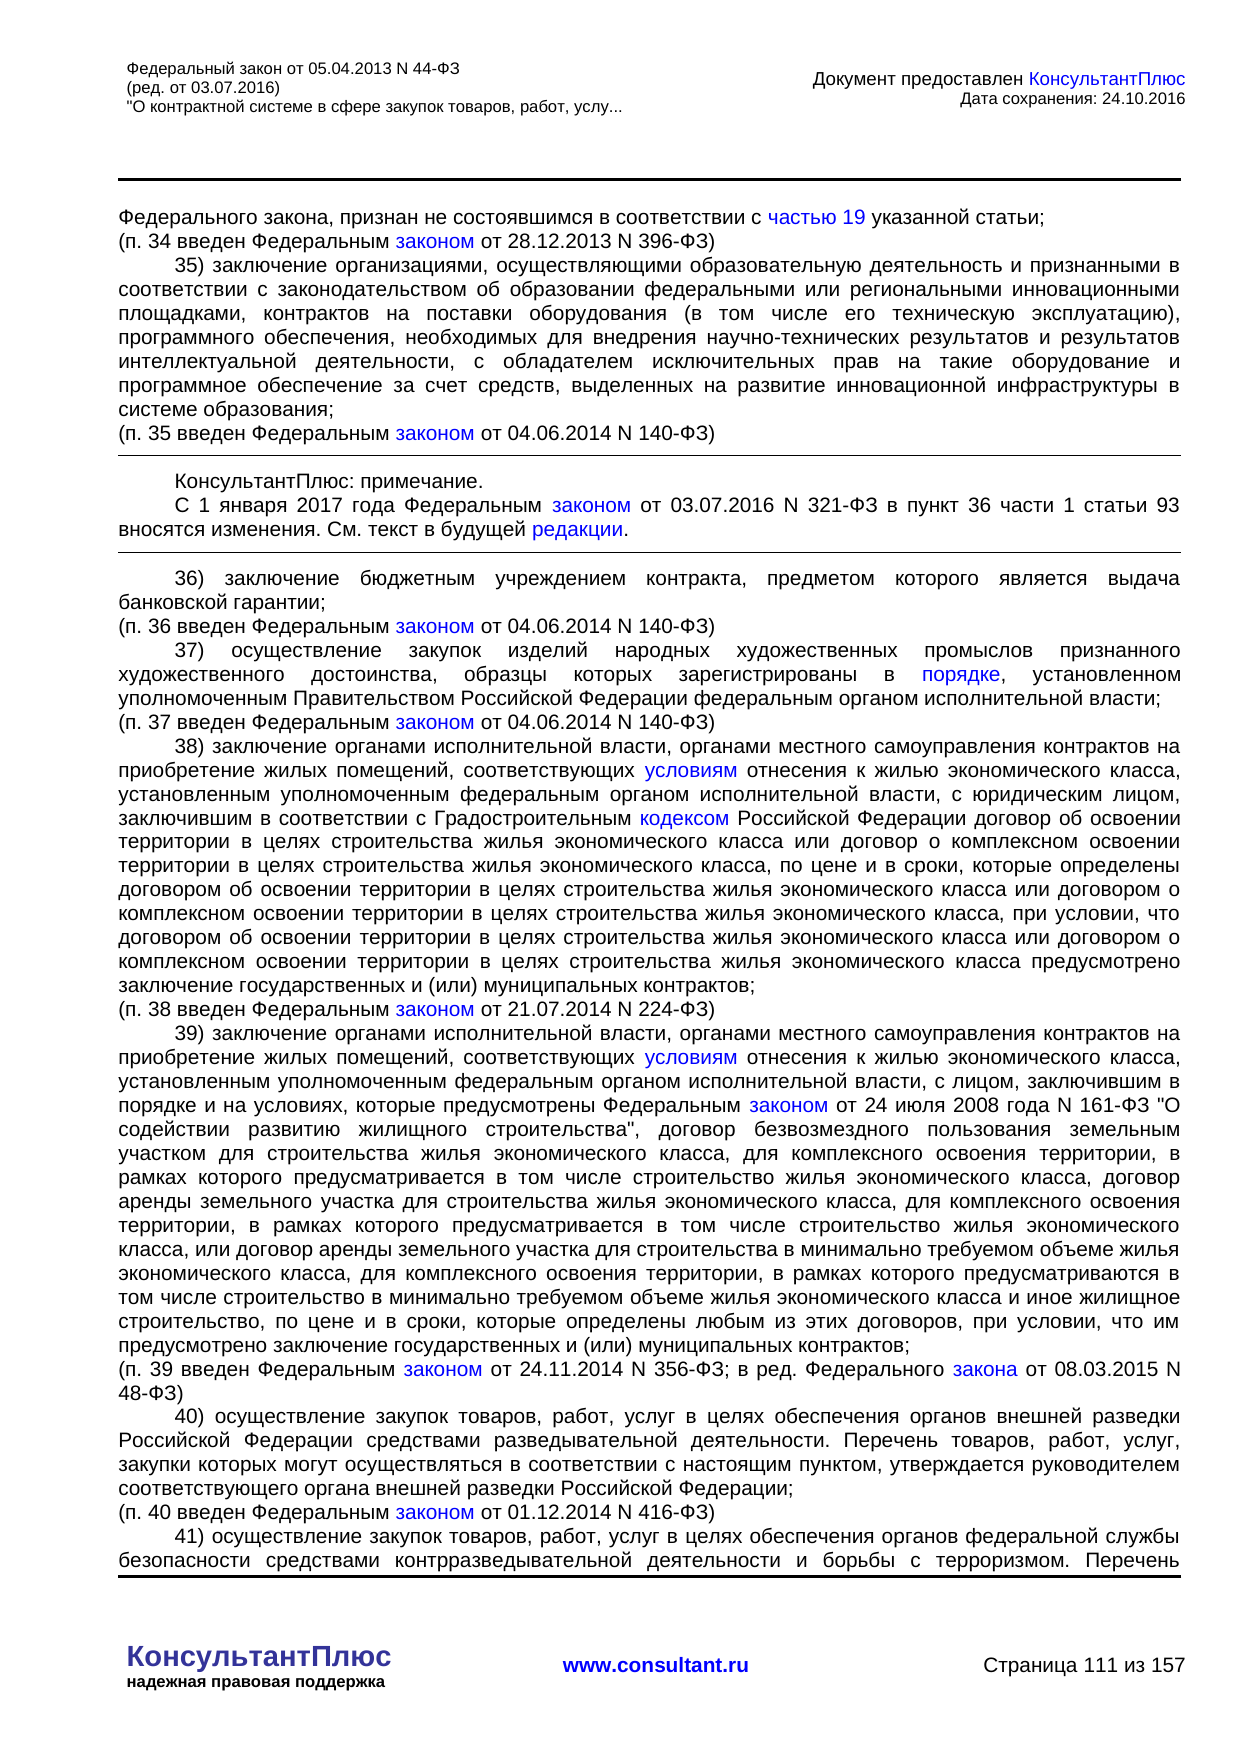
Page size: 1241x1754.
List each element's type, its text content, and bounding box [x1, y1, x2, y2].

text 37) осуществление закупок изделий народных художественных промыслов признанного художественного достоинства, образцы которых зарегистрированы в порядке, установленном уполномоченным Правительством Российской Федерации федеральным органом исполнительной власти; [118, 638, 1181, 709]
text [118, 1524, 1181, 1572]
text 38) заключение органами исполнительной власти, органами местного самоуправления контрактов на приобретение жилых помещений, соответствующих условиям отнесения к жилью экономического класса, установленным уполномоченным федеральным органом исполнительной власти, с юридическим лицом, заключившим в соответствии с Градостроительным кодексом Российской Федерации договор об освоении территории в целях строительства жилья экономического класса или договор о комплексном освоении территории в целях строительства жилья экономического класса, по цене и в сроки, которые определены договором об освоении территории в целях строительства жилья экономического класса или договором о комплексном освоении территории в целях строительства жилья экономического класса, при условии, что договором об освоении территории в целях строительства жилья экономического класса или договором о комплексном освоении территории в целях строительства жилья экономического класса предусмотрено заключение государственных и (или) муниципальных контрактов; [118, 733, 1181, 997]
text (п. 40 введен Федеральным законом от 01.12.2014 N 416-ФЗ) [118, 1500, 1181, 1524]
text С 1 января 2017 года Федеральным законом от 03.07.2016 N 321-ФЗ в пункт 36 части 1 статьи 93 вносятся изменения. См. текст в будущей редакции. [118, 493, 1181, 541]
text (п. 39 введен Федеральным законом от 24.11.2014 N 356-ФЗ; в ред. Федерального закона от 08.03.2015 N 48-ФЗ) [118, 1356, 1181, 1404]
text (п. 36 введен Федеральным законом от 04.06.2014 N 140-ФЗ) [118, 614, 1181, 638]
text (п. 38 введен Федеральным законом от 21.07.2014 N 224-ФЗ) [118, 997, 1181, 1021]
text (п. 35 введен Федеральным законом от 04.06.2014 N 140-ФЗ) [118, 420, 1181, 444]
text (п. 37 введен Федеральным законом от 04.06.2014 N 140-ФЗ) [118, 709, 1181, 733]
text 36) заключение бюджетным учреждением контракта, предметом которого является выдача банковской гарантии; [118, 566, 1181, 614]
text КонсультантПлюс: примечание. [118, 469, 1181, 493]
text 35) заключение организациями, осуществляющими образовательную деятельность и признанными в соответствии с законодательством об образовании федеральными или региональными инновационными площадками, контрактов на поставки оборудования (в том числе его техническую эксплуатацию), программного обеспечения, необходимых для внедрения научно-технических результатов и результатов интеллектуальной деятельности, с обладателем исключительных прав на такие оборудование и программное обеспечение за счет средств, выделенных на развитие инновационной инфраструктуры в системе образования; [118, 253, 1181, 420]
text 39) заключение органами исполнительной власти, органами местного самоуправления контрактов на приобретение жилых помещений, соответствующих условиям отнесения к жилью экономического класса, установленным уполномоченным федеральным органом исполнительной власти, с лицом, заключившим в порядке и на условиях, которые предусмотрены Федеральным законом от 24 июля 2008 года N 161-ФЗ "О содействии развитию жилищного строительства", договор безвозмездного пользования земельным участком для строительства жилья экономического класса, для комплексного освоения территории, в рамках которого предусматривается в том числе строительство жилья экономического класса, договор аренды земельного участка для строительства жилья экономического класса, для комплексного освоения территории, в рамках которого предусматривается в том числе строительство жилья экономического класса, или договор аренды земельного участка для строительства в минимально требуемом объеме жилья экономического класса, для комплексного освоения территории, в рамках которого предусматриваются в том числе строительство в минимально требуемом объеме жилья экономического класса и иное жилищное строительство, по цене и в сроки, которые определены любым из этих договоров, при условии, что им предусмотрено заключение государственных и (или) муниципальных контрактов; [118, 1021, 1181, 1356]
text 40) осуществление закупок товаров, работ, услуг в целях обеспечения органов внешней разведки Российской Федерации средствами разведывательной деятельности. Перечень товаров, работ, услуг, закупки которых могут осуществляться в соответствии с настоящим пунктом, утверждается руководителем соответствующего органа внешней разведки Российской Федерации; [118, 1404, 1181, 1500]
text (п. 34 введен Федеральным законом от 28.12.2013 N 396-ФЗ) [118, 229, 1181, 253]
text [118, 205, 1181, 229]
